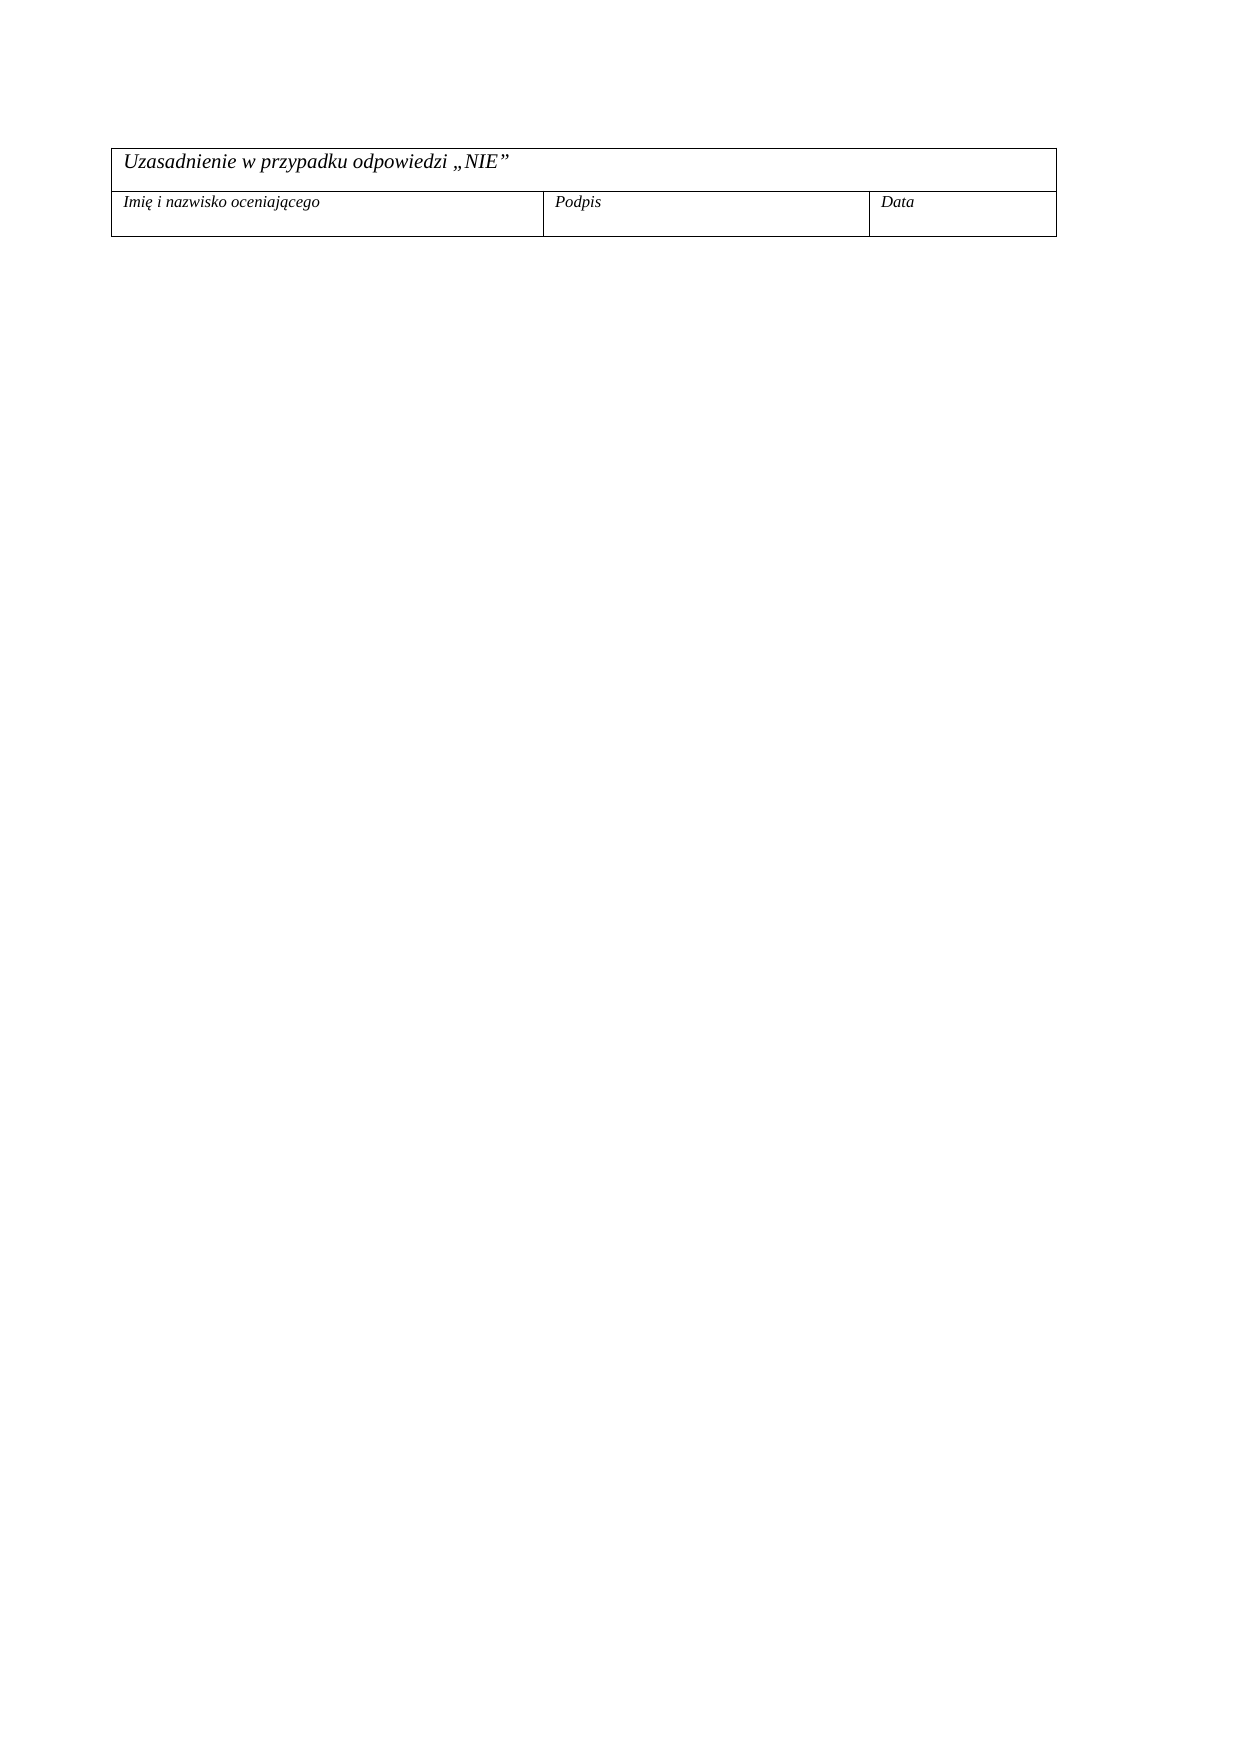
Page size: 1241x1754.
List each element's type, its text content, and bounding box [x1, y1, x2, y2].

table_cell Data [870, 192, 1056, 236]
table_cell Podpis [544, 192, 869, 236]
table_cell Imię i nazwisko oceniającego [112, 192, 543, 236]
table_cell Uzasadnienie w przypadku odpowiedzi „NIE” [112, 149, 1056, 191]
